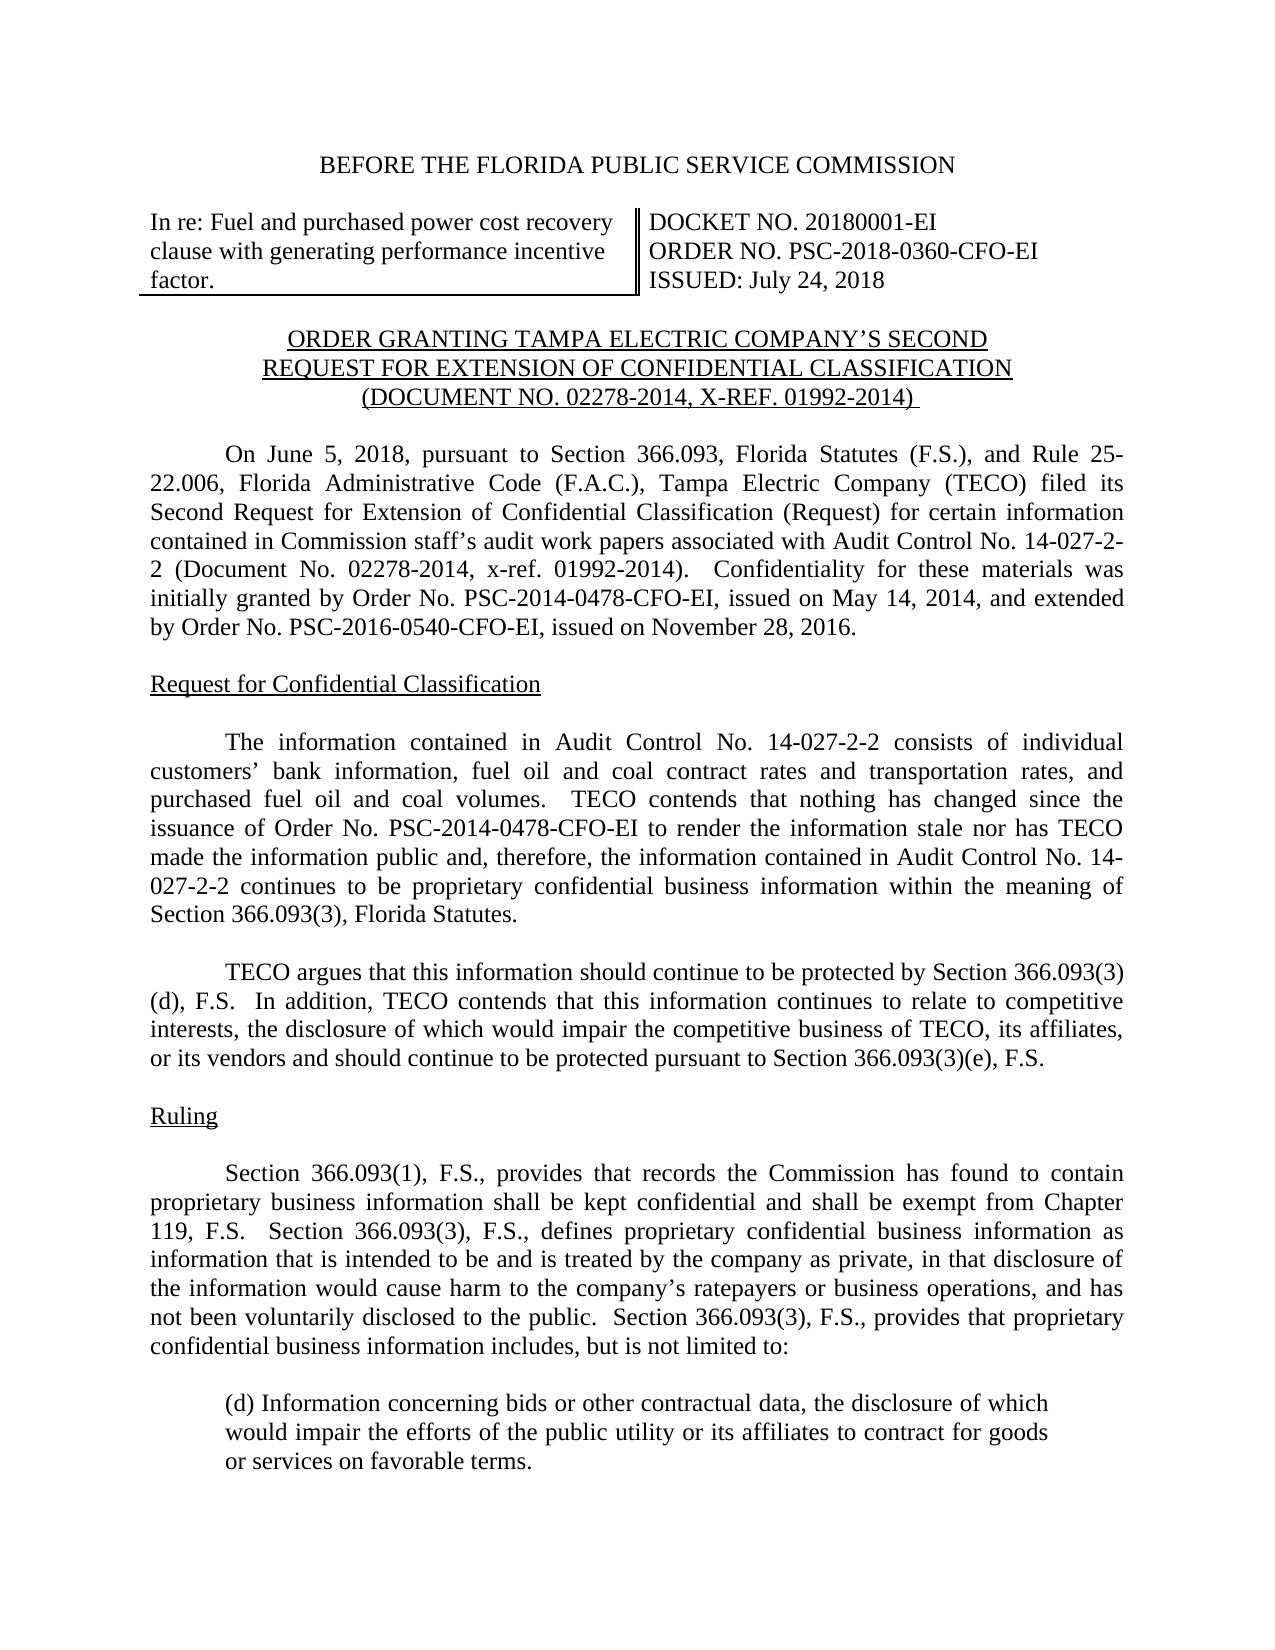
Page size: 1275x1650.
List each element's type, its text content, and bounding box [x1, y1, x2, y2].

text REQUEST FOR EXTENSION OF CONFIDENTIAL CLASSIFICATION [150, 353, 1125, 382]
table_header In re: Fuel and purchased power cost recovery clause with generating performance incentive factor. [139, 208, 635, 294]
text The information contained in Audit Control No. 14-027-2-2 consists of individual customers’ bank information, fuel oil and coal contract rates and transportation rates, and purchased fuel oil and coal volumes. TECO contends that nothing has changed since the issuance of Order No. PSC-2014-0478-CFO-EI to render the information stale nor has TECO made the information public and, therefore, the information contained in Audit Control No. 14-027-2-2 continues to be proprietary confidential business information within the meaning of Section 366.093(3), Florida Statutes. [150, 727, 1125, 928]
text (d) Information concerning bids or other contractual data, the disclosure of which would impair the efforts of the public utility or its affiliates to contract for goods or services on favorable terms. [225, 1388, 1050, 1474]
text Request for Confidential Classification [150, 669, 1125, 698]
subtitle BEFORE THE FLORIDA PUBLIC SERVICE COMMISSION [150, 150, 1125, 179]
text (DOCUMENT NO. 02278-2014, X-REF. 01992-2014) [150, 382, 1125, 411]
text ORDER GRANTING TAMPA ELECTRIC COMPANY’S SECOND [150, 324, 1125, 353]
text TECO argues that this information should continue to be protected by Section 366.093(3)(d), F.S. In addition, TECO contends that this information continues to relate to competitive interests, the disclosure of which would impair the competitive business of TECO, its affiliates, or its vendors and should continue to be protected pursuant to Section 366.093(3)(e), F.S. [150, 957, 1125, 1072]
text Ruling [150, 1101, 1125, 1129]
text Section 366.093(1), F.S., provides that records the Commission has found to contain proprietary business information shall be kept confidential and shall be exempt from Chapter 119, F.S. Section 366.093(3), F.S., defines proprietary confidential business information as information that is intended to be and is treated by the company as private, in that disclosure of the information would cause harm to the company’s ratepayers or business operations, and has not been voluntarily disclosed to the public. Section 366.093(3), F.S., provides that proprietary confidential business information includes, but is not limited to: [150, 1158, 1125, 1359]
text On June 5, 2018, pursuant to Section 366.093, Florida Statutes (F.S.), and Rule 25-22.006, Florida Administrative Code (F.A.C.), Tampa Electric Company (TECO) filed its Second Request for Extension of Confidential Classification (Request) for certain information contained in Commission staff’s audit work papers associated with Audit Control No. 14-027-2-2 (Document No. 02278-2014, x-ref. 01992-2014). Confidentiality for these materials was initially granted by Order No. PSC-2014-0478-CFO-EI, issued on May 14, 2014, and extended by Order No. PSC-2016-0540-CFO-EI, issued on November 28, 2016. [150, 439, 1125, 641]
table_header DOCKET NO. 20180001-EI ORDER NO. PSC-2018-0360-CFO-EI ISSUED: July 24, 2018 [640, 208, 1136, 294]
